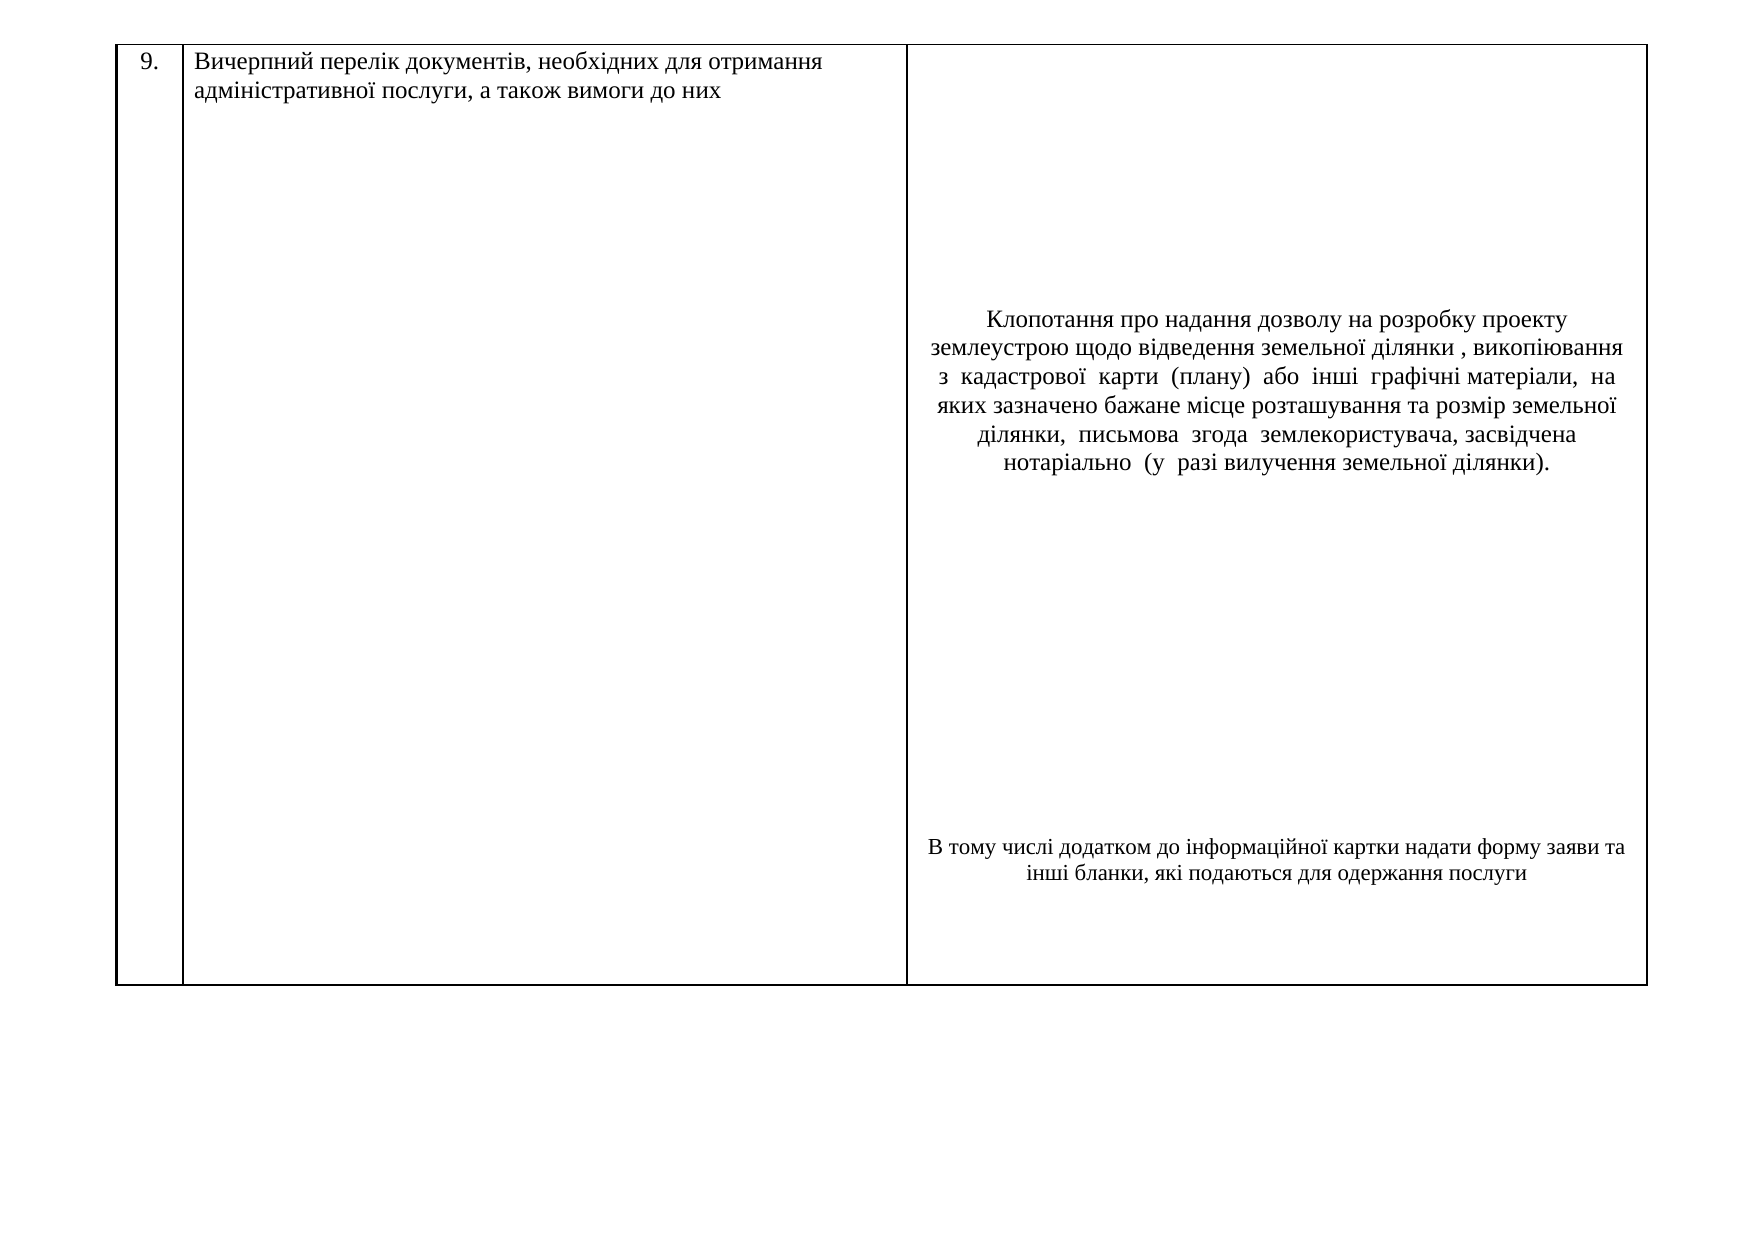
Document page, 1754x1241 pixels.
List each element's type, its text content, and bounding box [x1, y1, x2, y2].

table_cell 9. [118, 45, 182, 983]
table_cell Вичерпний перелік документів, необхідних для отримання адміністративної послуги, а також вимоги до них [184, 45, 906, 983]
table_cell В тому числі додатком до інформаційної картки надати форму заяви та інші бланки, які подаються для одержання послуги [908, 734, 1646, 983]
table_cell Клопотання про надання дозволу на розробку проекту землеустрою щодо відведення земельної ділянки , викопіювання з кадастрової карти (плану) або інші графічні матеріали, на яких зазначено бажане місце розташування та розмір земельної ділянки, письмова згода землекористувача, засвідчена нотаріально (у разі вилучення земельної ділянки). [908, 45, 1646, 733]
